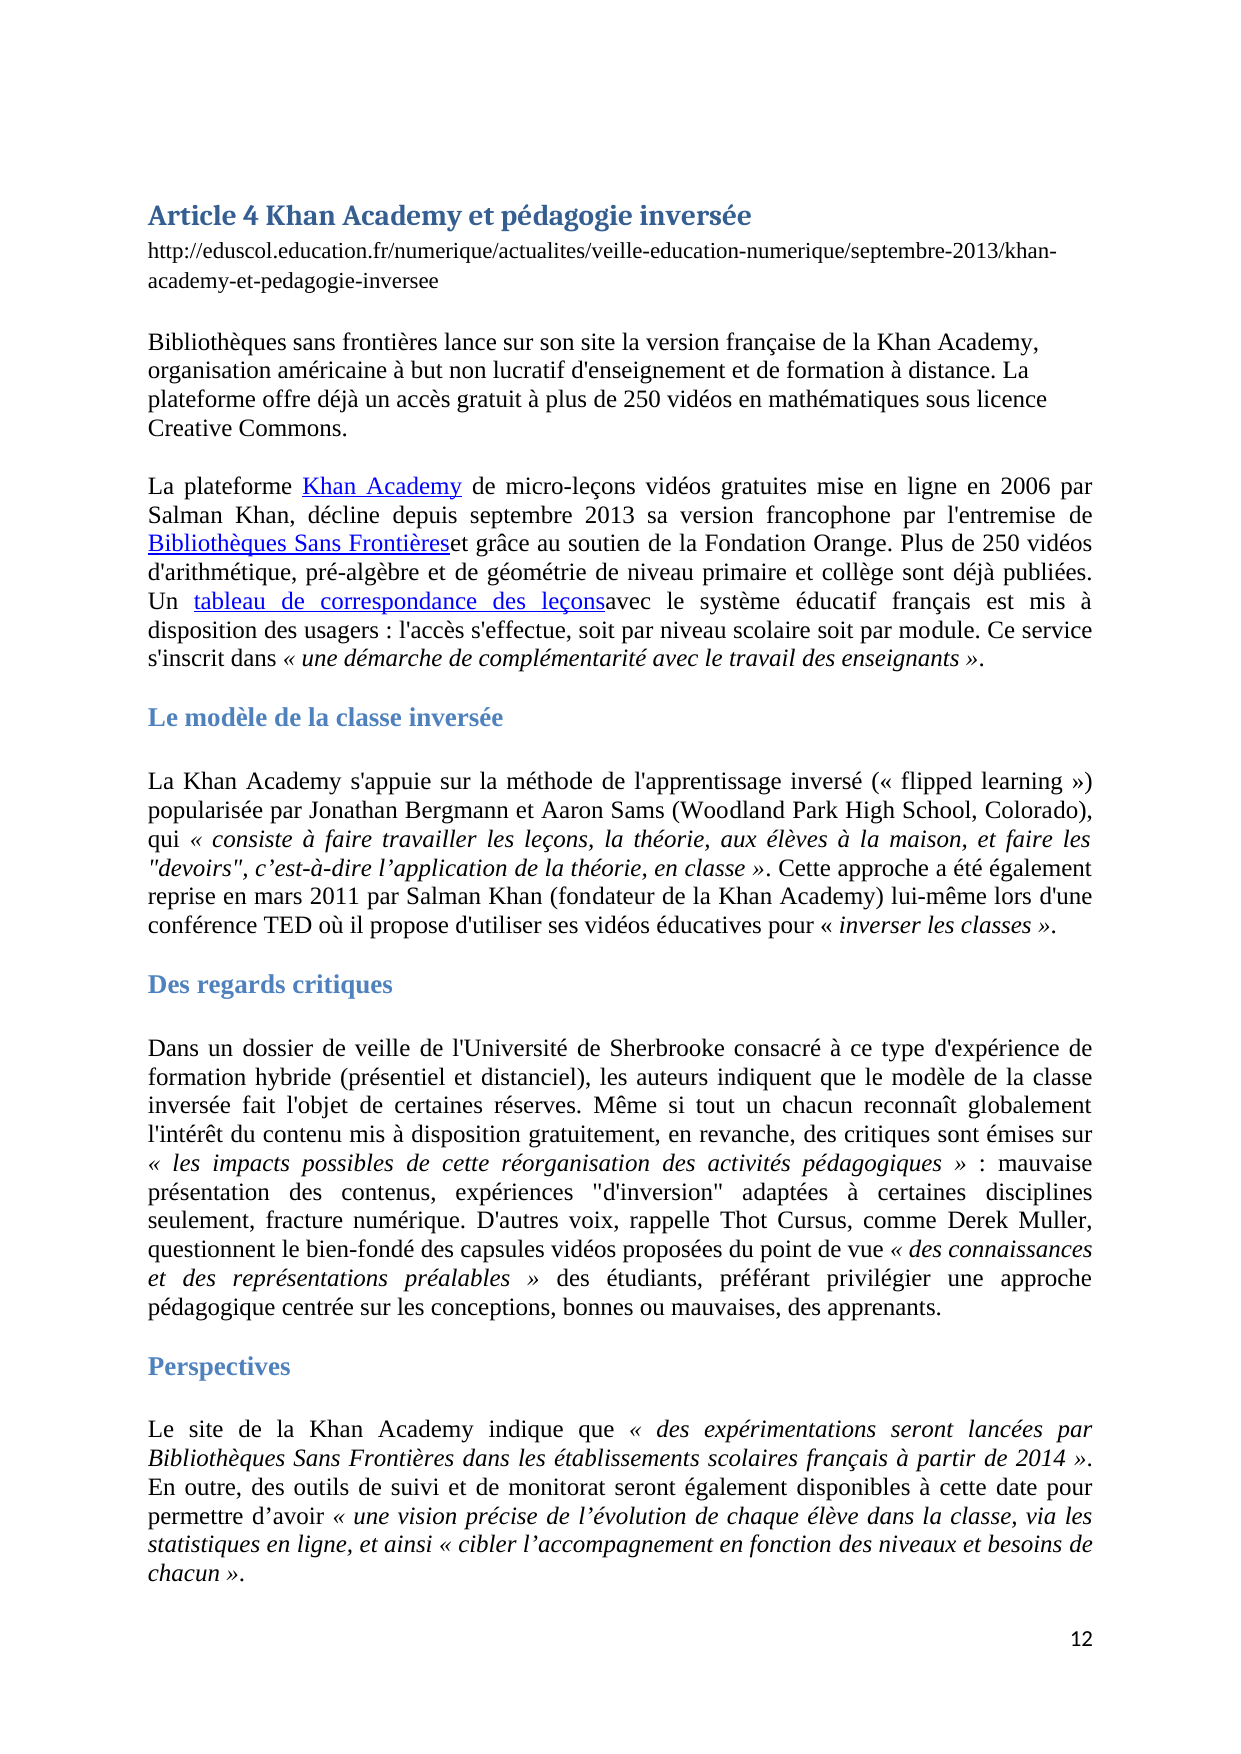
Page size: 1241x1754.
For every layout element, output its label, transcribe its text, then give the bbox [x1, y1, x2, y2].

text Dans un dossier de veille de l'Université de Sherbrooke consacré à ce type d'expérience de formation hybride (présentiel et distanciel), les auteurs indiquent que le modèle de la classe inversée fait l'objet de certaines réserves. Même si tout un chacun reconnaît globalement l'intérêt du contenu mis à disposition gratuitement, en revanche, des critiques sont émises sur « les impacts possibles de cette réorganisation des activités pédagogiques » : mauvaise présentation des contenus, expériences "d'inversion" adaptées à certaines disciplines seulement, fracture numérique. D'autres voix, rappelle Thot Cursus, comme Derek Muller, questionnent le bien-fondé des capsules vidéos proposées du point de vue « des connaissances et des représentations préalables » des étudiants, préférant privilégier une approche pédagogique centrée sur les conceptions, bonnes ou mauvaises, des apprenants. [148, 1033, 1093, 1320]
text La Khan Academy s'appuie sur la méthode de l'apprentissage inversé (« flipped learning ») popularisée par Jonathan Bergmann et Aaron Sams (Woodland Park High School, Colorado), qui « consiste à faire travailler les leçons, la théorie, aux élèves à la maison, et faire les "devoirs", c’est-à-dire l’application de la théorie, en classe ». Cette approche a été également reprise en mars 2011 par Salman Khan (fondateur de la Khan Academy) lui-même lors d'une conférence TED où il propose d'utiliser ses vidéos éducatives pour « inverser les classes ». [148, 766, 1093, 939]
subtitle Article 4 Khan Academy et pédagogie inversée [148, 198, 1093, 232]
text Bibliothèques sans frontières lance sur son site la version française de la Khan Academy, organisation américaine à but non lucratif d'enseignement et de formation à distance. La plateforme offre déjà un accès gratuit à plus de 250 vidéos en mathématiques sous licence Creative Commons. [148, 327, 1093, 442]
text http://eduscol.education.fr/numerique/actualites/veille-education-numerique/septembre-2013/khan-academy-et-pedagogie-inversee [148, 237, 1093, 294]
subtitle Perspectives [148, 1349, 1093, 1381]
subtitle Des regards critiques [148, 968, 1093, 999]
subtitle Le modèle de la classe inversée [148, 701, 1093, 733]
text Le site de la Khan Academy indique que « des expérimentations seront lancées par Bibliothèques Sans Frontières dans les établissements scolaires français à partir de 2014 ». En outre, des outils de suivi et de monitorat seront également disponibles à cette date pour permettre d’avoir « une vision précise de l’évolution de chaque élève dans la classe, via les statistiques en ligne, et ainsi « cibler l’accompagnement en fonction des niveaux et besoins de chacun ». [148, 1414, 1093, 1587]
text La plateforme Khan Academy de micro-leçons vidéos gratuites mise en ligne en 2006 par Salman Khan, décline depuis septembre 2013 sa version francophone par l'entremise de Bibliothèques Sans Frontièreset grâce au soutien de la Fondation Orange. Plus de 250 vidéos d'arithmétique, pré-algèbre et de géométrie de niveau primaire et collège sont déjà publiées. Un tableau de correspondance des leçonsavec le système éducatif français est mis à disposition des usagers : l'accès s'effectue, soit par niveau scolaire soit par module. Ce service s'inscrit dans « une démarche de complémentarité avec le travail des enseignants ». [148, 471, 1093, 672]
